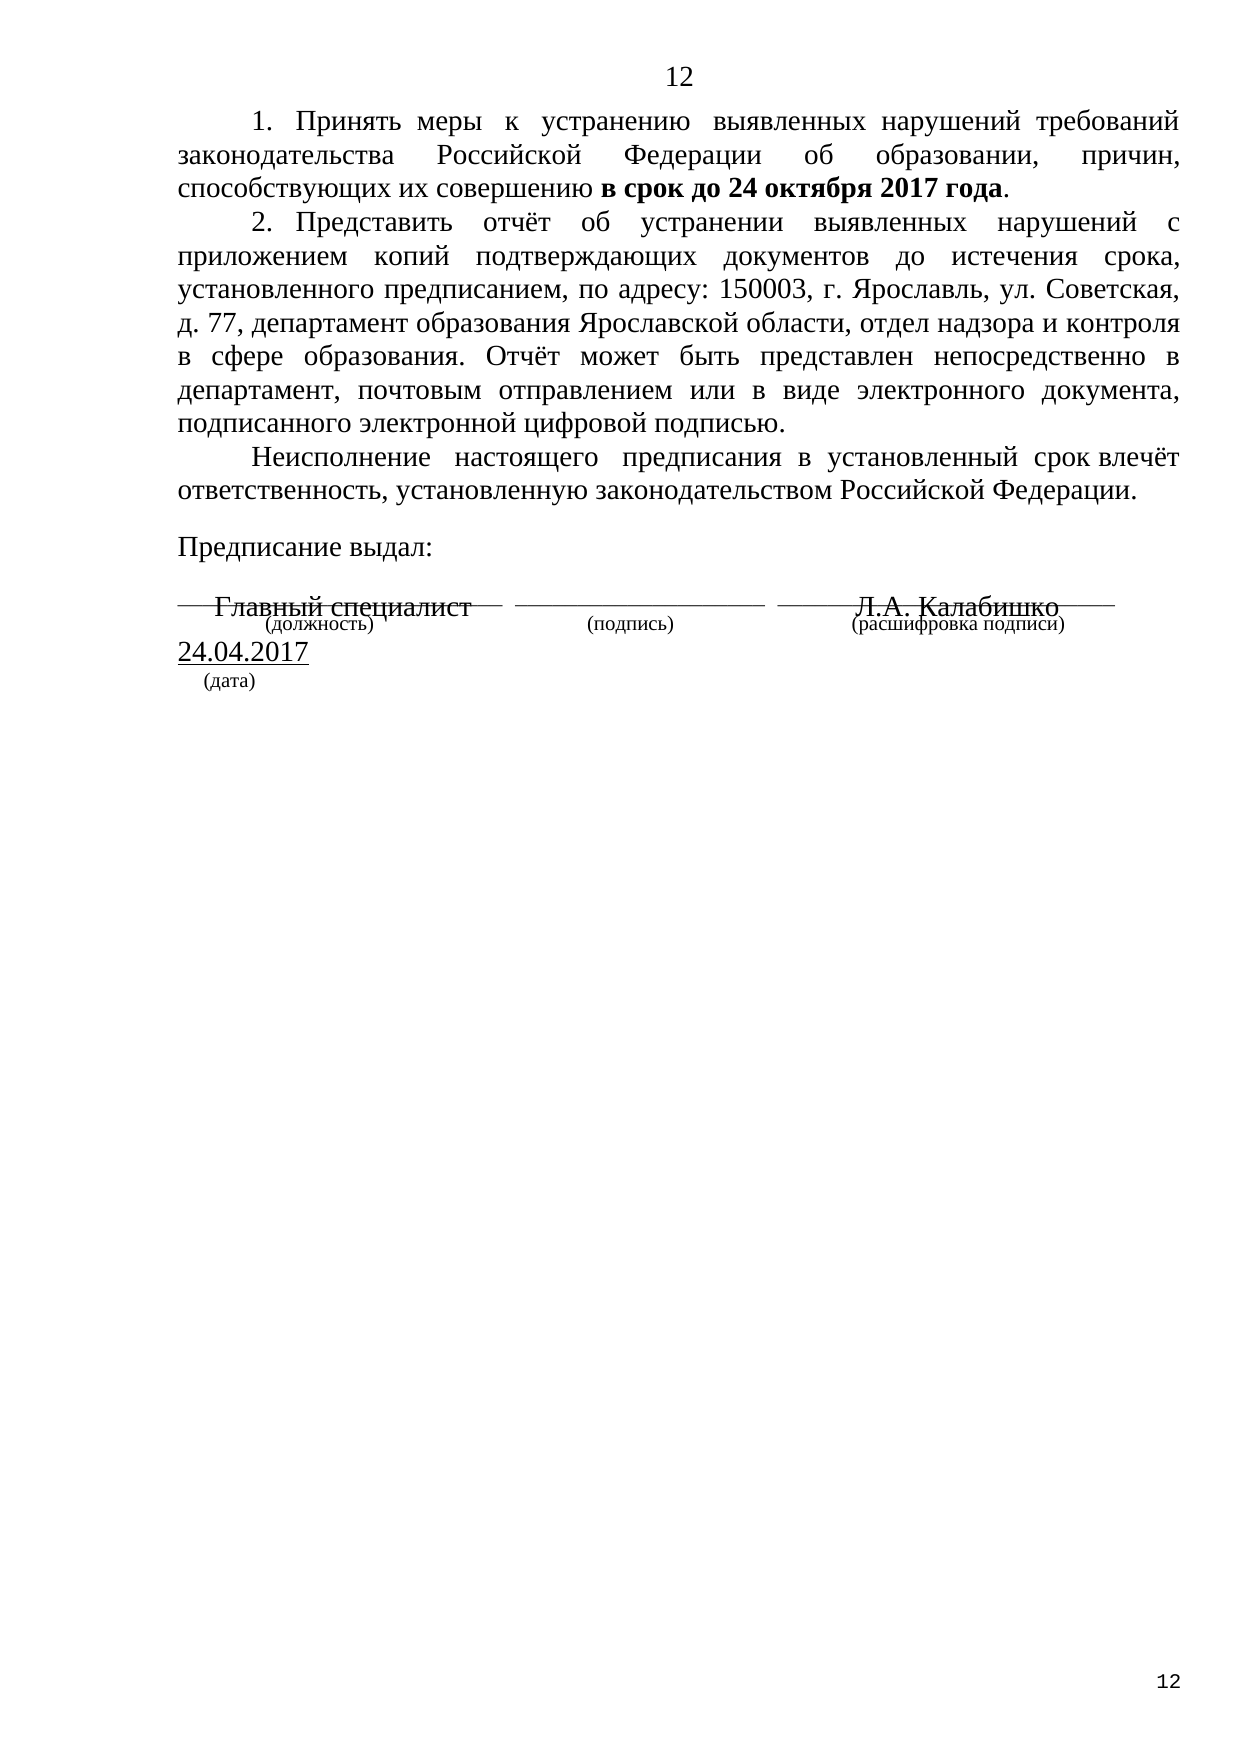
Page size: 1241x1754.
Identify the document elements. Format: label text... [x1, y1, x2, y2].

text 1. Принять меры к устранению выявленных нарушений требований законодательства Российской Федерации об образовании, причин, способствующих их совершению в срок до 24 октября 2017 года. [177, 103, 1181, 204]
text (должность) (подпись) (расшифровка подписи) [177, 610, 921, 634]
text 2. Представить отчёт об устранении выявленных нарушений с приложением копий подтверждающих документов до истечения срока, установленного предписанием, по адресу: 150003, г. Ярославль, ул. Советская, д. 77, департамент образования Ярославской области, отдел надзора и контроля в сфере образования. Отчёт может быть представлен непосредственно в департамент, почтовым отправлением или в виде электронного документа, подписанного электронной цифровой подписью. [177, 204, 1181, 439]
text __________________________ ____________________ ___________________________ [177, 587, 1181, 610]
text 24.04.2017 [177, 634, 1181, 668]
text (дата) [177, 668, 1181, 692]
text Предписание выдал: [177, 529, 1181, 563]
text Неисполнение настоящего предписания в установленный срок влечёт ответственность, установленную законодательством Российской Федерации. [177, 439, 1181, 506]
text (должность) (подпись) (расшифровка подписи) [922, 610, 1181, 634]
